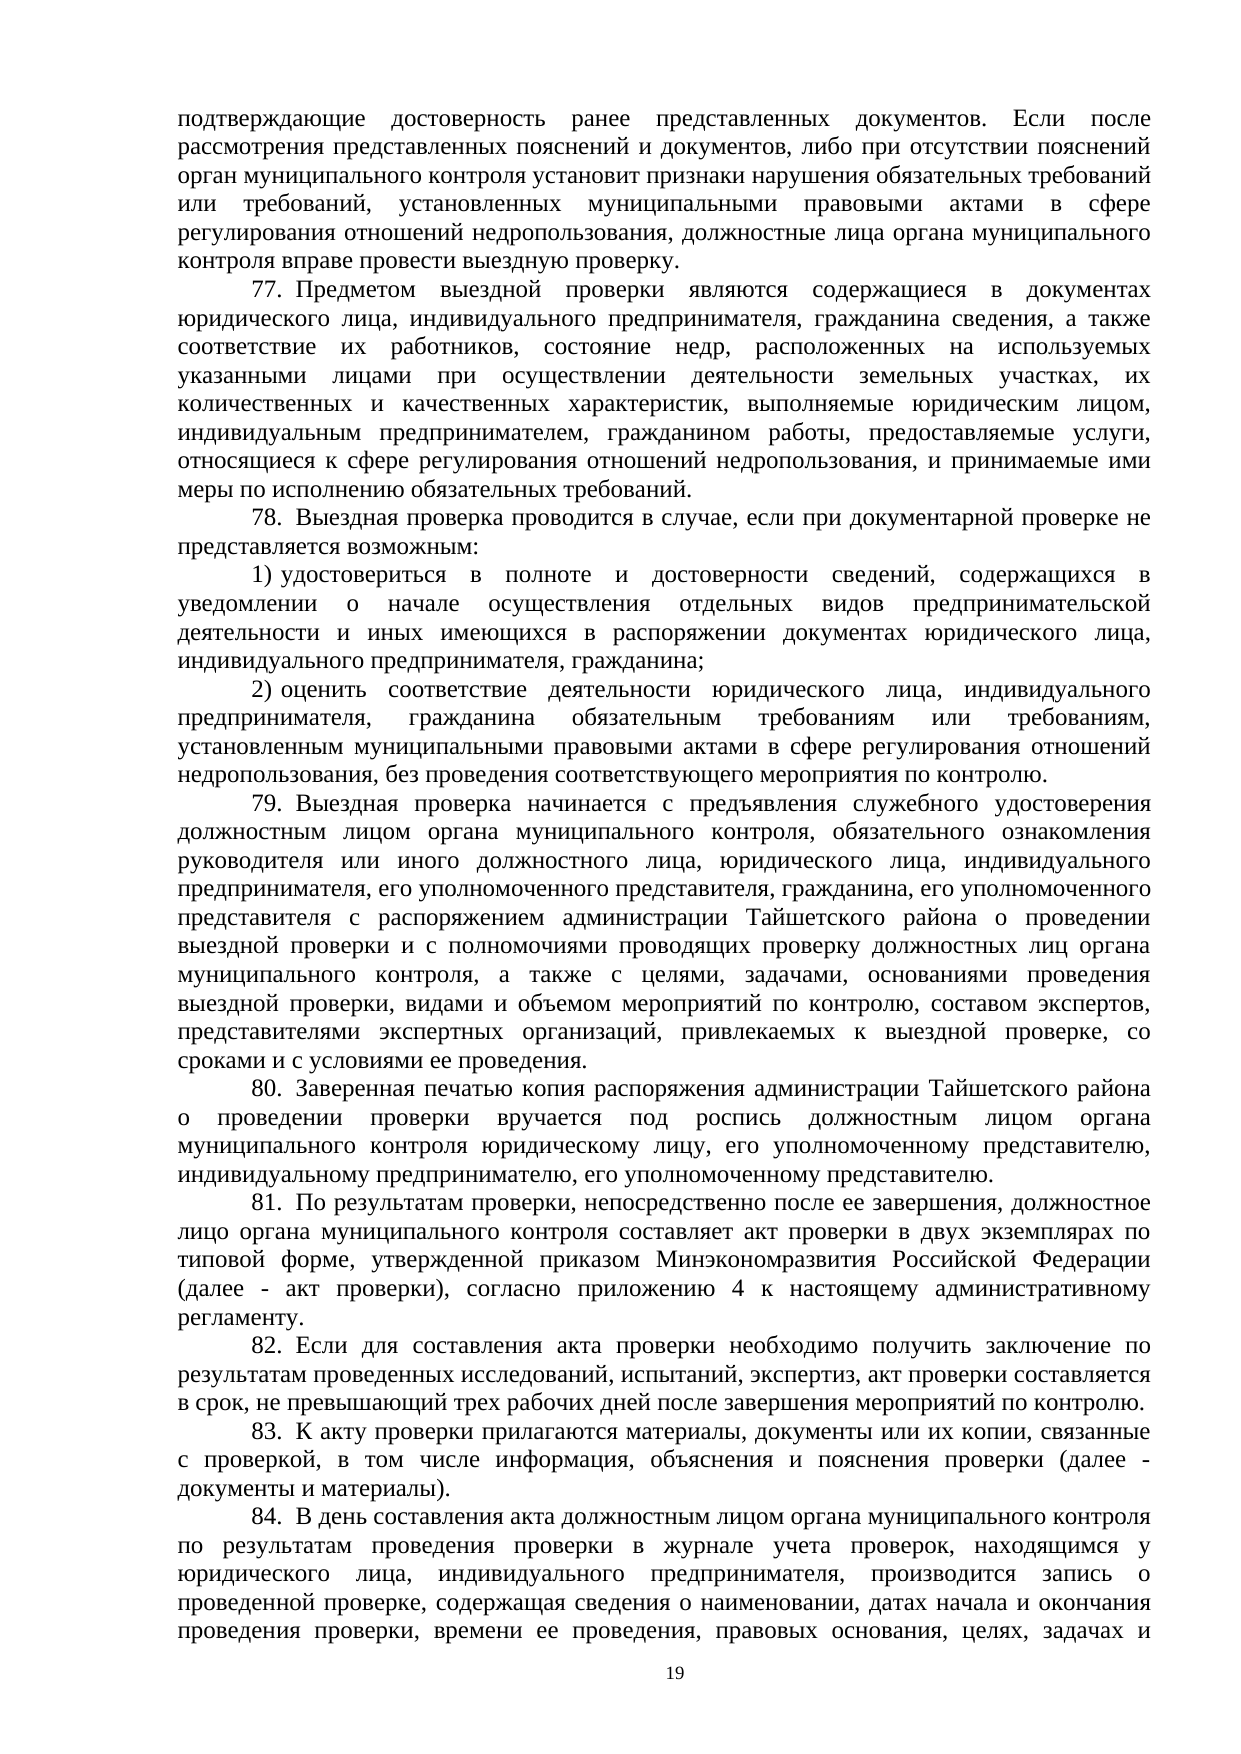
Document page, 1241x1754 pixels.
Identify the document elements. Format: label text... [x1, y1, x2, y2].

list Выездная проверка проводится в случае, если при документарной проверке не представляется возможным: [177, 503, 1152, 560]
list оценить соответствие деятельности юридического лица, индивидуального предпринимателя, гражданина обязательным требованиям или требованиям, установленным муниципальными правовыми актами в сфере регулирования отношений недропользования, без проведения соответствующего мероприятия по контролю. [177, 674, 1152, 788]
list Предметом выездной проверки являются содержащиеся в документах юридического лица, индивидуального предпринимателя, гражданина сведения, а также соответствие их работников, состояние недр, расположенных на используемых указанными лицами при осуществлении деятельности земельных участках, их количественных и качественных характеристик, выполняемые юридическим лицом, индивидуальным предпринимателем, гражданином работы, предоставляемые услуги, относящиеся к сфере регулирования отношений недропользования, и принимаемые ими меры по исполнению обязательных требований. [177, 274, 1152, 503]
list К акту проверки прилагаются материалы, документы или их копии, связанные с проверкой, в том числе информация, объяснения и пояснения проверки (далее - документы и материалы). [177, 1416, 1152, 1502]
list Заверенная печатью копия распоряжения администрации Тайшетского района о проведении проверки вручается под роспись должностным лицом органа муниципального контроля юридическому лицу, его уполномоченному представителю, индивидуальному предпринимателю, его уполномоченному представителю. [177, 1074, 1152, 1188]
list удостовериться в полноте и достоверности сведений, содержащихся в уведомлении о начале осуществления отдельных видов предпринимательской деятельности и иных имеющихся в распоряжении документах юридического лица, индивидуального предпринимателя, гражданина; [177, 560, 1152, 674]
list Если для составления акта проверки необходимо получить заключение по результатам проведенных исследований, испытаний, экспертиз, акт проверки составляется в срок, не превышающий трех рабочих дней после завершения мероприятий по контролю. [177, 1331, 1152, 1416]
list Выездная проверка начинается с предъявления служебного удостоверения должностным лицом органа муниципального контроля, обязательного ознакомления руководителя или иного должностного лица, юридического лица, индивидуального предпринимателя, его уполномоченного представителя, гражданина, его уполномоченного представителя с распоряжением администрации Тайшетского района о проведении выездной проверки и с полномочиями проводящих проверку должностных лиц органа муниципального контроля, а также с целями, задачами, основаниями проведения выездной проверки, видами и объемом мероприятий по контролю, составом экспертов, представителями экспертных организаций, привлекаемых к выездной проверке, со сроками и с условиями ее проведения. [177, 788, 1152, 1074]
list По результатам проверки, непосредственно после ее завершения, должностное лицо органа муниципального контроля составляет акт проверки в двух экземплярах по типовой форме, утвержденной приказом Минэкономразвития Российской Федерации (далее - акт проверки), согласно приложению 4 к настоящему административному регламенту. [177, 1188, 1152, 1331]
